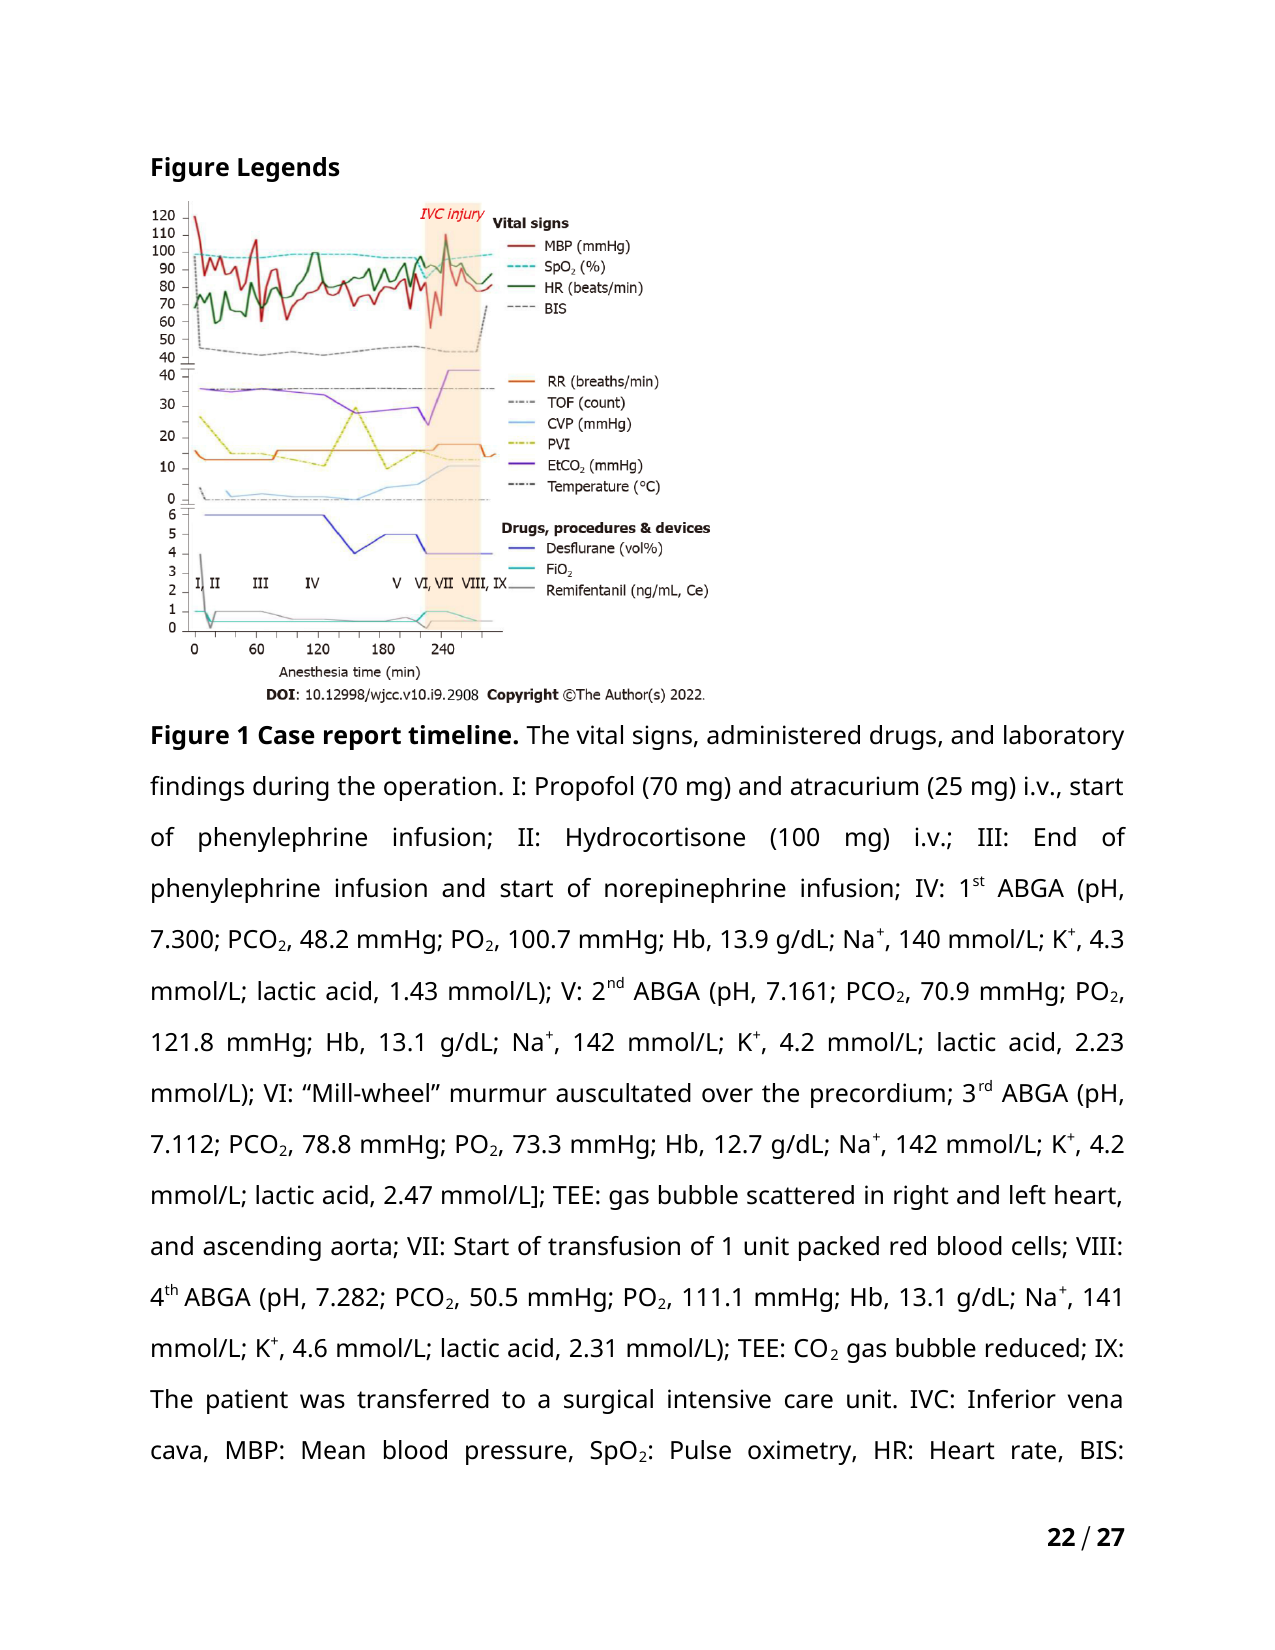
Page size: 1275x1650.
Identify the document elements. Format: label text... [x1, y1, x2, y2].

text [150, 718, 1125, 1467]
picture [150, 201, 711, 704]
text Figure Legends [150, 150, 1125, 184]
